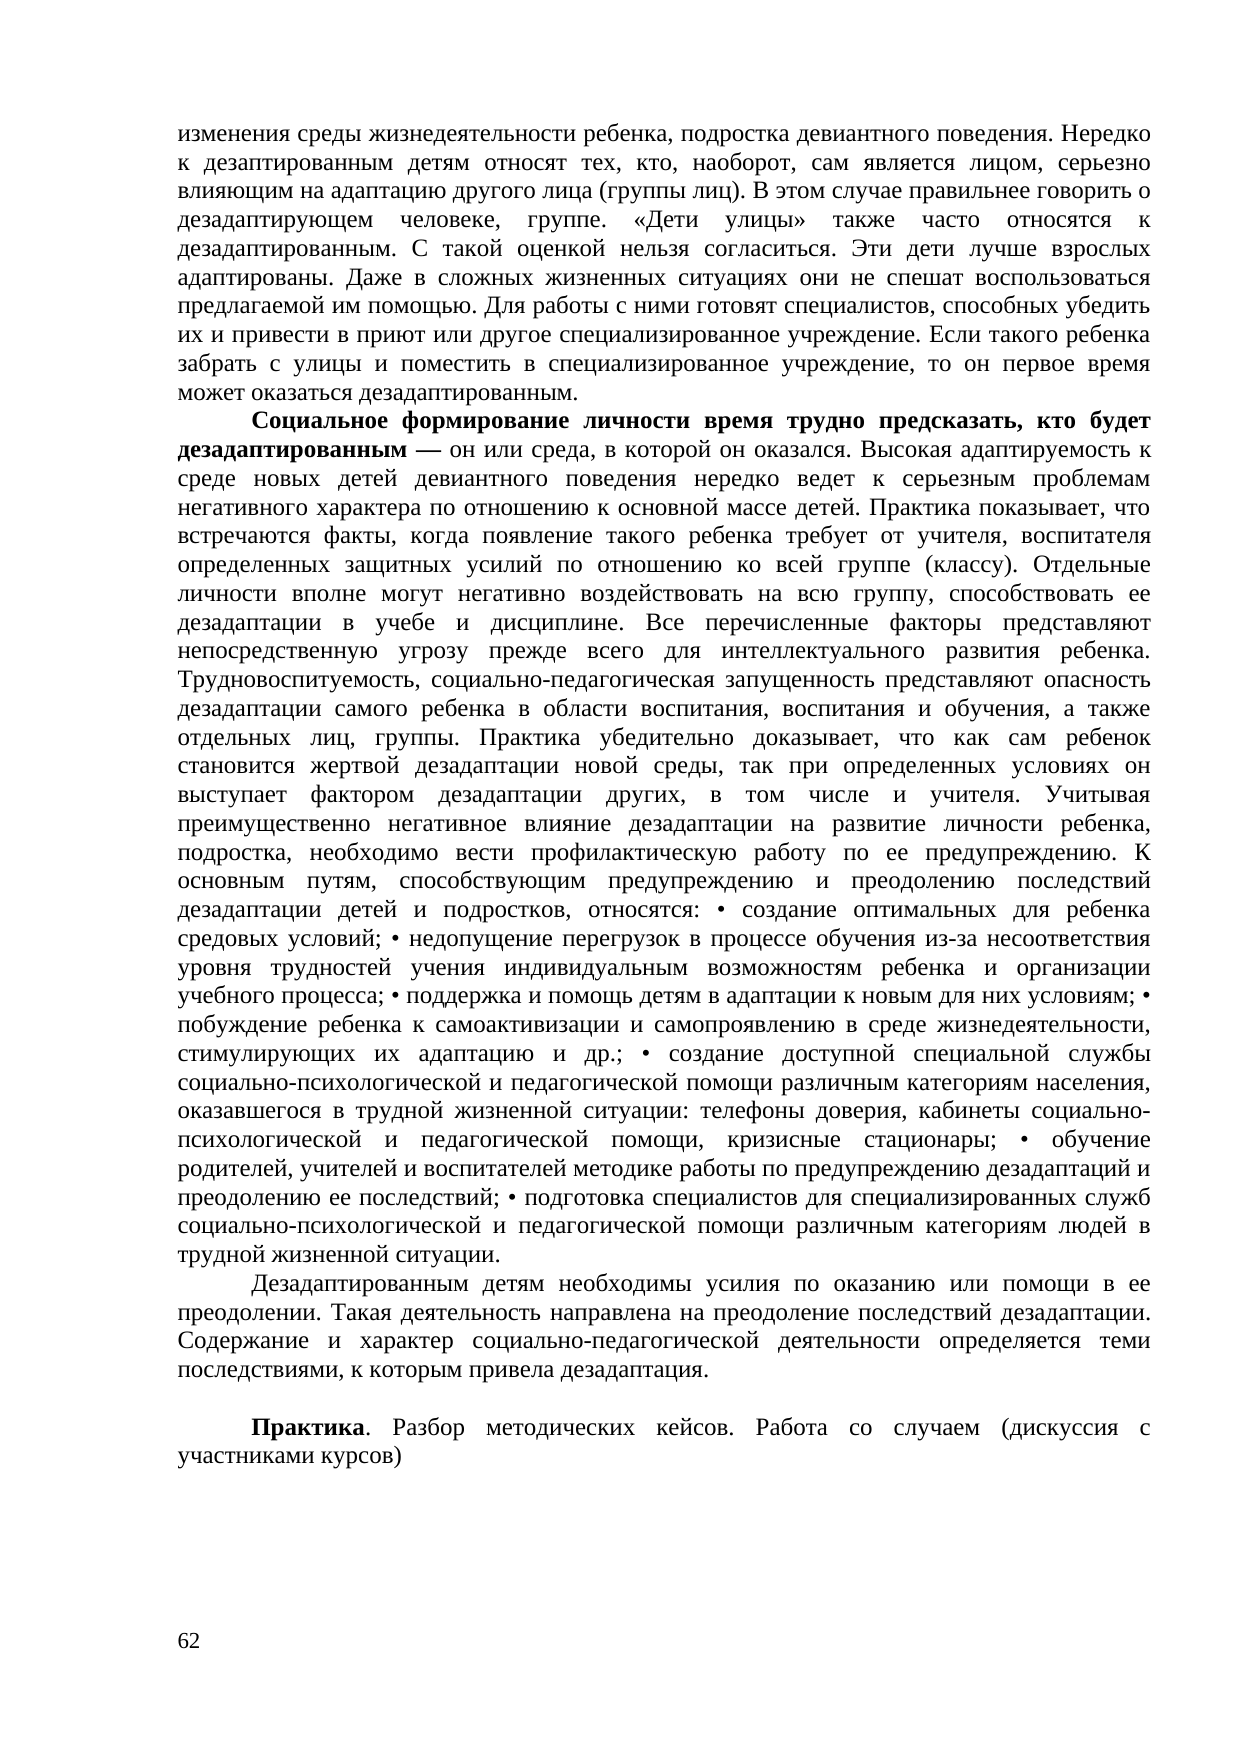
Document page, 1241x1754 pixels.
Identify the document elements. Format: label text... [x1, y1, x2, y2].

text Дезадаптированным детям необходимы усилия по оказанию или помощи в ее преодолении. Такая деятельность направлена на преодоление последствий дезадаптации. Содержание и характер социально-педагогической деятельности определяется теми последствиями, к которым привела дезадаптация. [177, 1268, 1152, 1383]
text Практика. Разбор методических кейсов. Работа со случаем (дискуссия с участниками курсов) [177, 1412, 1152, 1469]
text Социальное формирование личности время трудно предсказать, кто будет дезадаптированным — он или среда, в которой он оказался. Высокая адаптируемость к среде новых детей девиантного поведения нередко ведет к серьезным проблемам негативного характера по отношению к основной массе детей. Практика показывает, что встречаются факты, когда появление такого ребенка требует от учителя, воспитателя определенных защитных усилий по отношению ко всей группе (классу). Отдельные личности вполне могут негативно воздействовать на всю группу, способствовать ее дезадаптации в учебе и дисциплине. Все перечисленные факторы представляют непосредственную угрозу прежде всего для интеллектуального развития ребенка. Трудновоспитуемость, социально-педагогическая запущенность представляют опасность дезадаптации самого ребенка в области воспитания, воспитания и обучения, а также отдельных лиц, группы. Практика убедительно доказывает, что как сам ребенок становится жертвой дезадаптации новой среды, так при определенных условиях он выступает фактором дезадаптации других, в том числе и учителя. Учитывая преимущественно негативное влияние дезадаптации на развитие личности ребенка, подростка, необходимо вести профилактическую работу по ее предупреждению. К основным путям, способствующим предупреждению и преодолению последствий дезадаптации детей и подростков, относятся: • создание оптимальных для ребенка средовых условий; • недопущение перегрузок в процессе обучения из-за несоответствия уровня трудностей учения индивидуальным возможностям ребенка и организации учебного процесса; • поддержка и помощь детям в адаптации к новым для них условиям; • побуждение ребенка к самоактивизации и самопроявлению в среде жизнедеятельности, стимулирующих их адаптацию и др.; • создание доступной специальной службы социально-психологической и педагогической помощи различным категориям населения, оказавшегося в трудной жизненной ситуации: телефоны доверия, кабинеты социально-психологической и педагогической помощи, кризисные стационары; • обучение родителей, учителей и воспитателей методике работы по предупреждению дезадаптаций и преодолению ее последствий; • подготовка специалистов для специализированных служб социально-психологической и педагогической помощи различным категориям людей в трудной жизненной ситуации. [177, 406, 1152, 1268]
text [177, 118, 1152, 406]
